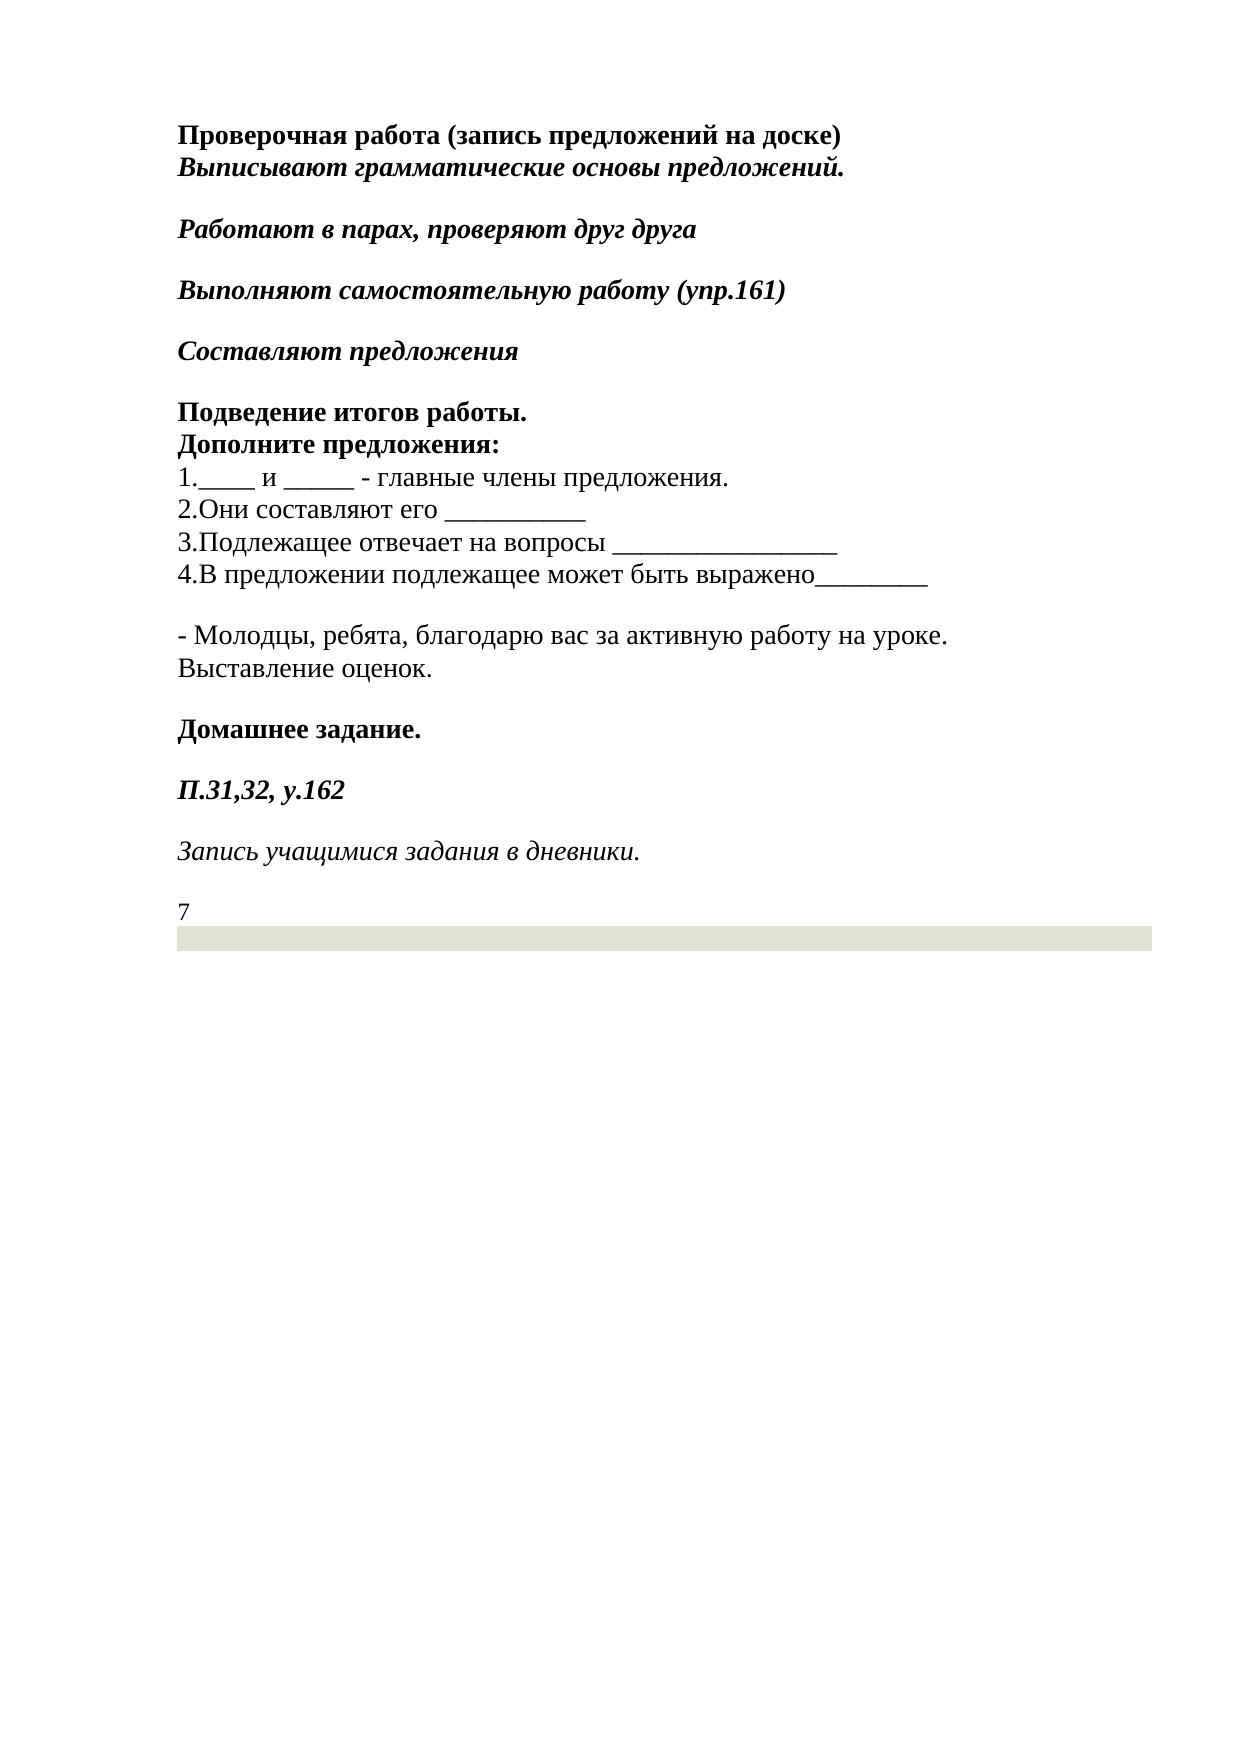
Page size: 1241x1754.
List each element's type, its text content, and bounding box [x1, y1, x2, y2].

text 4.В предложении подлежащее может быть выражено________ [177, 557, 1152, 589]
text 3.Подлежащее отвечает на вопросы ________________ [177, 525, 1152, 557]
text Домашнее задание. [177, 712, 1152, 744]
text Выставление оценок. [177, 651, 1152, 683]
text Подведение итогов работы. [177, 395, 1152, 427]
text Дополните предложения: [177, 427, 1152, 460]
text 7 [177, 895, 1152, 926]
text Запись учащимися задания в дневники. [177, 834, 1152, 866]
text Выписывают грамматические основы предложений. [177, 151, 1152, 183]
text 2.Они составляют его __________ [177, 492, 1152, 525]
text Выполняют самостоятельную работу (упр.161) [177, 273, 1152, 305]
text - Молодцы, ребята, благодарю вас за активную работу на уроке. [177, 618, 1152, 651]
text Проверочная работа (запись предложений на доске) [177, 118, 1152, 151]
text П.31,32, у.162 [177, 773, 1152, 805]
text Работают в парах, проверяют друг друга [177, 212, 1152, 244]
text Составляют предложения [177, 334, 1152, 366]
text 1.____ и _____ - главные члены предложения. [177, 460, 1152, 492]
